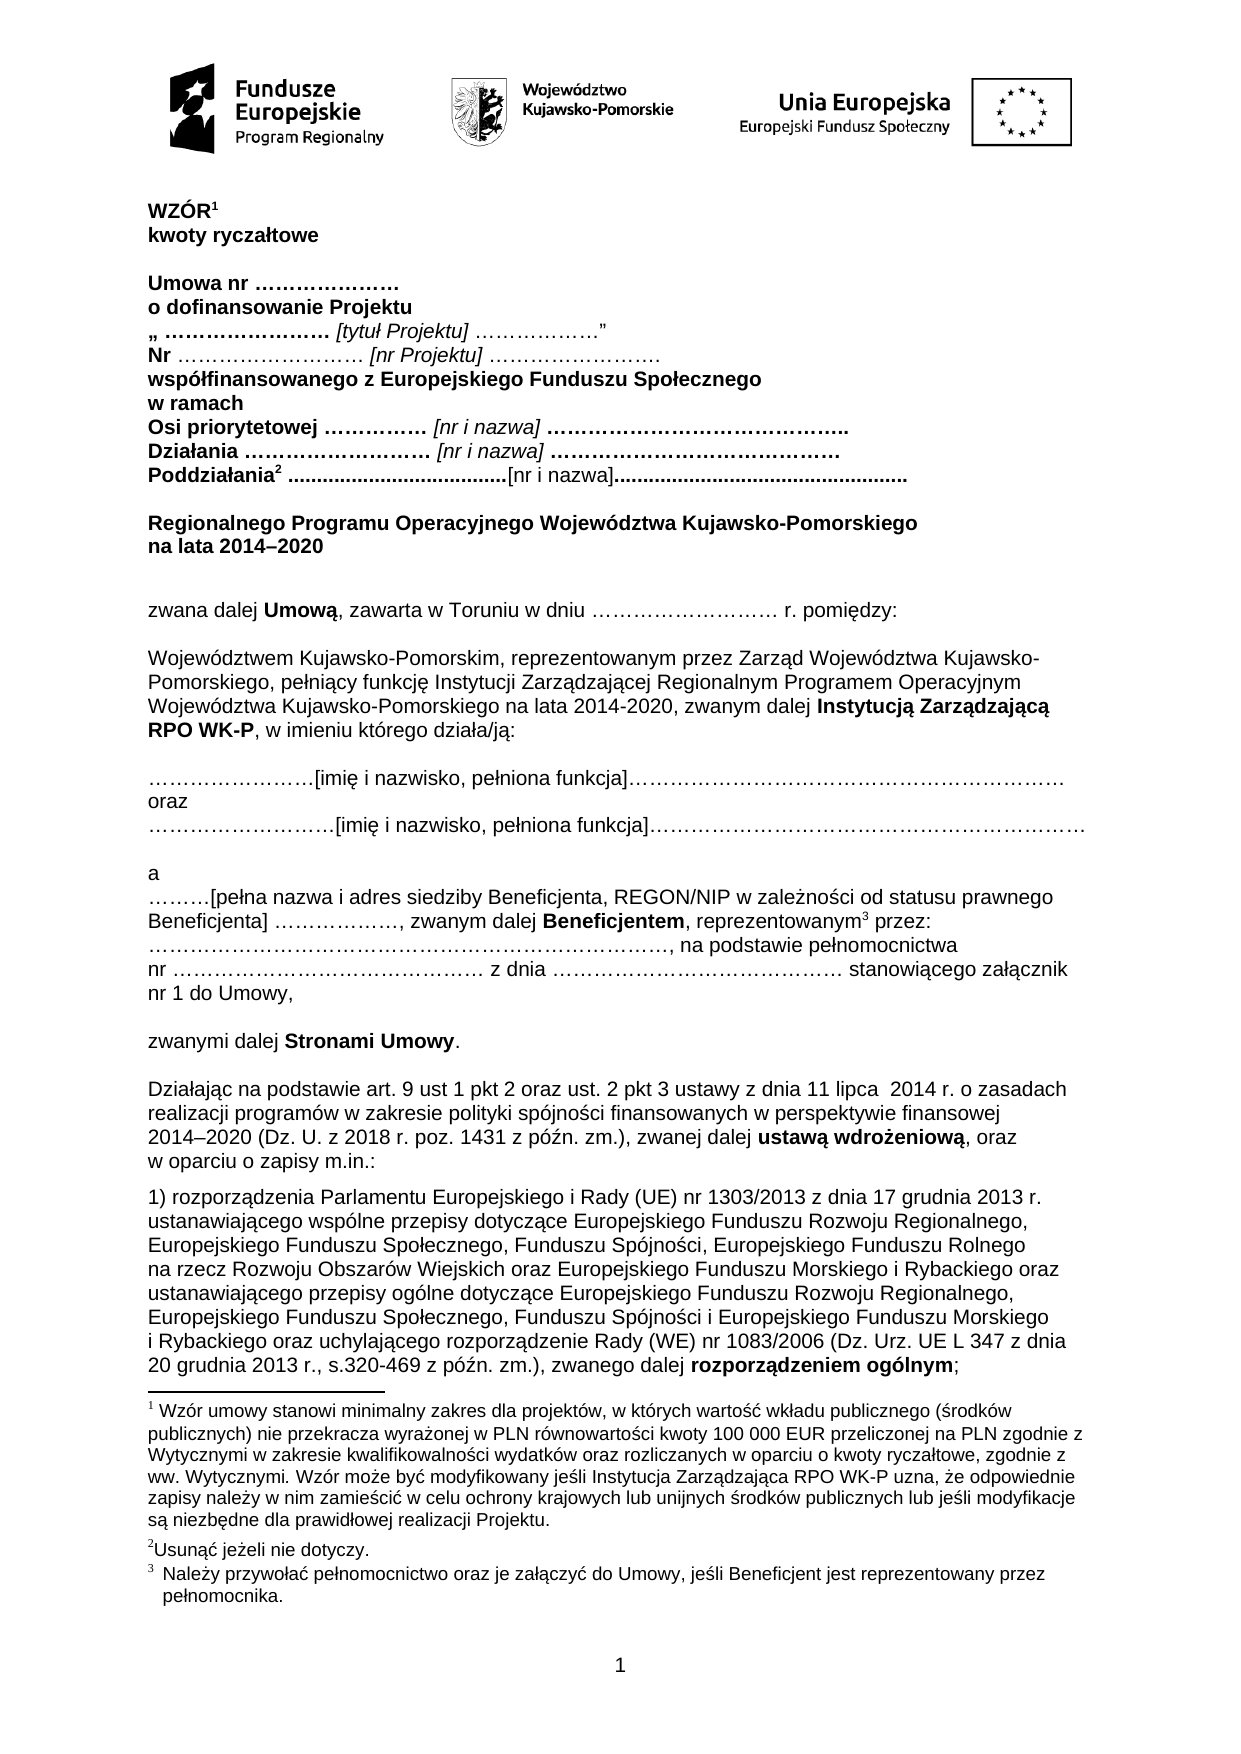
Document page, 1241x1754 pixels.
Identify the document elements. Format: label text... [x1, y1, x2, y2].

text Regionalnego Programu Operacyjnego Województwa Kujawsko-Pomorskiego [148, 510, 1092, 534]
text WZÓR [148, 199, 1092, 223]
text zwana dalej Umową, zawarta w Toruniu w dniu ……………………… r. pomiędzy: [148, 598, 1092, 622]
text 1) rozporządzenia Parlamentu Europejskiego i Rady (UE) nr 1303/2013 z dnia 17 grudnia 2013 r. ustanawiającego wspólne przepisy dotyczące Europejskiego Funduszu Rozwoju Regionalnego, Europejskiego Funduszu Społecznego, Funduszu Spójności, Europejskiego Funduszu Rolnego na rzecz Rozwoju Obszarów Wiejskich oraz Europejskiego Funduszu Morskiego i Rybackiego oraz ustanawiającego przepisy ogólne dotyczące Europejskiego Funduszu Rozwoju Regionalnego, Europejskiego Funduszu Społecznego, Funduszu Spójności i Europejskiego Funduszu Morskiego i Rybackiego oraz uchylającego rozporządzenie Rady (WE) nr 1083/2006 (Dz. Urz. UE L 347 z dnia 20 grudnia 2013 r., s.320-469 z późn. zm.), zwanego dalej rozporządzeniem ogólnym; [148, 1185, 1092, 1377]
text ………[pełna nazwa i adres siedziby Beneficjenta, REGON/NIP w zależności od statusu prawnego Beneficjenta] ………………, zwanym dalej Beneficjentem, reprezentowanym przez: …………………………………………………………………, na podstawie pełnomocnictwa nr ……………………………………… z dnia …………………………………… stanowiącego załącznik nr 1 do Umowy, [148, 885, 1092, 1005]
text Działania ……………………… [nr i nazwa] …………………………………… [148, 438, 1092, 462]
text ……………………[imię i nazwisko, pełniona funkcja]……………………………………………………… [148, 765, 1092, 789]
text Osi priorytetowej …………… [nr i nazwa] …………………………………….. [148, 414, 1092, 438]
text kwoty ryczałtowe [148, 223, 1092, 247]
text w ramach [148, 391, 1092, 414]
text Umowa nr ………………… [148, 271, 1092, 295]
picture [147, 40, 1093, 175]
text „ …………………… [tytuł Projektu] ………………” [148, 319, 1092, 343]
text ………………………[imię i nazwisko, pełniona funkcja]……………………………………………………… [148, 813, 1092, 837]
text Poddziałania ......................................[nr i nazwa]................................................... [148, 462, 1092, 486]
text oraz [148, 789, 1092, 813]
text Nr ……………………… [nr Projektu] ……………………. [148, 343, 1092, 367]
text na lata 2014–2020 [148, 534, 1092, 558]
text a [148, 861, 1092, 885]
text zwanymi dalej Stronami Umowy. [148, 1029, 1092, 1053]
text o dofinansowanie Projektu [148, 295, 1092, 319]
text Województwem Kujawsko-Pomorskim, reprezentowanym przez Zarząd Województwa Kujawsko-Pomorskiego, pełniący funkcję Instytucji Zarządzającej Regionalnym Programem Operacyjnym Województwa Kujawsko-Pomorskiego na lata 2014-2020, zwanym dalej Instytucją Zarządzającą RPO WK-P, w imieniu którego działa/ją: [148, 646, 1092, 741]
text współfinansowanego z Europejskiego Funduszu Społecznego [148, 367, 1092, 391]
title Działając na podstawie art. 9 ust 1 pkt 2 oraz ust. 2 pkt 3 ustawy z dnia 11 lipca 2014 r. o zasadach realizacji programów w zakresie polityki spójności finansowanych w perspektywie finansowej 2014–2020 (Dz. U. z 2018 r. poz. 1431 z późn. zm.), zwanej dalej ustawą wdrożeniową, oraz w oparciu o zapisy m.in.: [148, 1077, 1092, 1173]
